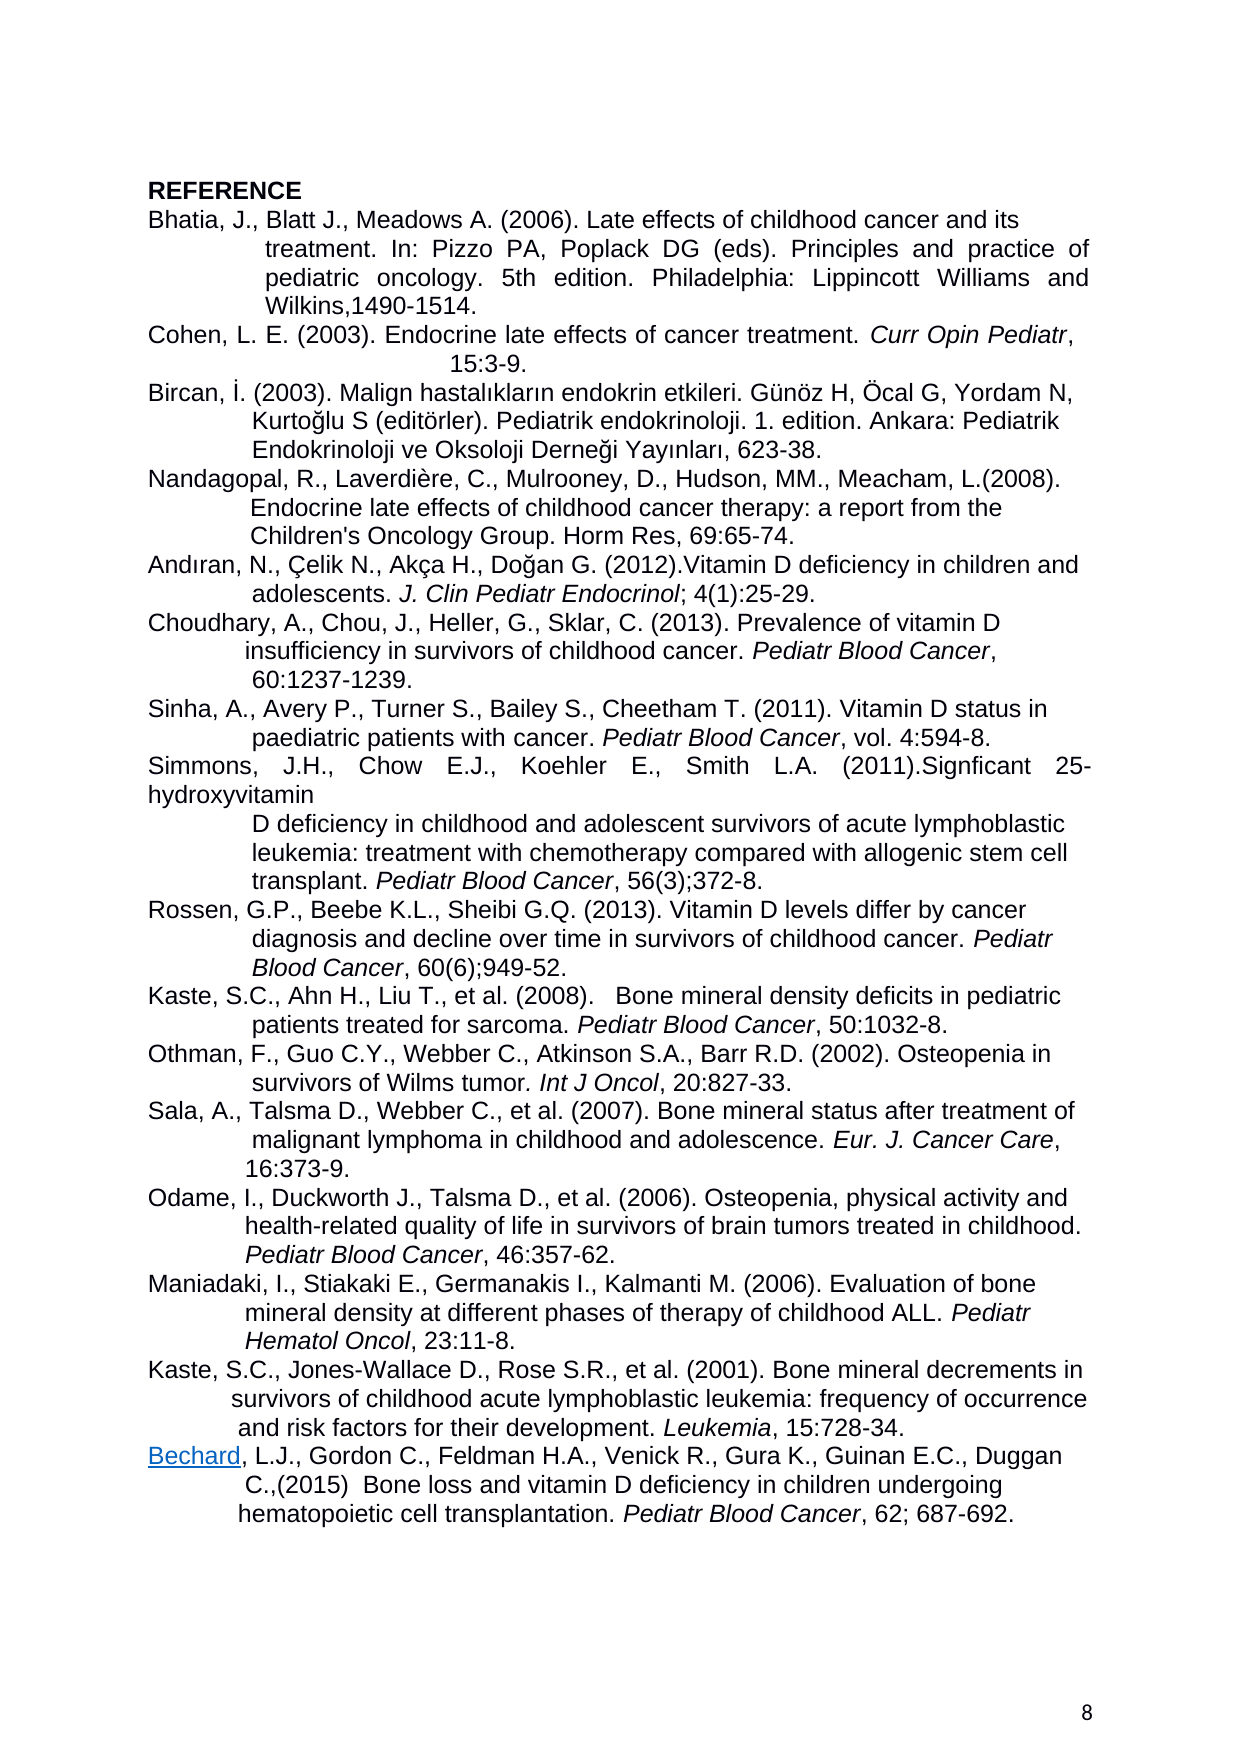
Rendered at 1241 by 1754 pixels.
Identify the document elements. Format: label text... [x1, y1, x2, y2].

text Andıran, N., Çelik N., Akça H., Doğan G. (2012).Vitamin D deficiency in children and [148, 550, 1093, 579]
text Endocrine late effects of childhood cancer therapy: a report from the [243, 493, 1091, 521]
text Kaste, S.C., Ahn H., Liu T., et al. (2008). Bone mineral density deficits in pediatric [148, 981, 1093, 1010]
text hematopoietic cell transplantation. Pediatr Blood Cancer, 62; 687-692. [148, 1499, 1093, 1528]
text insufficiency in survivors of childhood cancer. Pediatr Blood Cancer, [148, 636, 1093, 665]
text D deficiency in childhood and adolescent survivors of acute lymphoblastic [148, 809, 1093, 838]
text Kurtoğlu S (editörler). Pediatrik endokrinoloji. 1. edition. Ankara: Pediatrik [148, 406, 1091, 435]
text and risk factors for their development. Leukemia, 15:728-34. [148, 1413, 1093, 1441]
text survivors of childhood acute lymphoblastic leukemia: frequency of occurrence [148, 1384, 1093, 1413]
text Choudhary, A., Chou, J., Heller, G., Sklar, C. (2013). Prevalence of vitamin D [148, 608, 1093, 636]
text Nandagopal, R., Laverdière, C., Mulrooney, D., Hudson, MM., Meacham, L.(2008). [148, 464, 1091, 493]
text Bechard, L.J., Gordon C., Feldman H.A., Venick R., Gura K., Guinan E.C., Duggan [148, 1441, 1093, 1470]
text paediatric patients with cancer. Pediatr Blood Cancer, vol. 4:594-8. [148, 723, 1093, 751]
text Children's Oncology Group. Horm Res, 69:65-74. [243, 521, 1091, 550]
text transplant. Pediatr Blood Cancer, 56(3);372-8. [148, 866, 1093, 895]
text adolescents. J. Clin Pediatr Endocrinol; 4(1):25-29. [148, 579, 1093, 608]
text Hematol Oncol, 23:11-8. [148, 1326, 1093, 1355]
text Endokrinoloji ve Oksoloji Derneği Yayınları, 623-38. [148, 435, 1091, 464]
text Odame, I., Duckworth J., Talsma D., et al. (2006). Osteopenia, physical activity and [148, 1183, 1093, 1211]
text Kaste, S.C., Jones-Wallace D., Rose S.R., et al. (2001). Bone mineral decrements in [148, 1355, 1093, 1384]
text Bhatia, J., Blatt J., Meadows A. (2006). Late effects of childhood cancer and its [148, 205, 1091, 234]
text Rossen, G.P., Beebe K.L., Sheibi G.Q. (2013). Vitamin D levels differ by cancer [148, 895, 1093, 924]
text C.,(2015) Bone loss and vitamin D deficiency in children undergoing [148, 1470, 1093, 1499]
text 60:1237-1239. [148, 665, 1093, 694]
text Sinha, A., Avery P., Turner S., Bailey S., Cheetham T. (2011). Vitamin D status in [148, 694, 1093, 723]
text REFERENCE [148, 176, 1093, 205]
text Pediatr Blood Cancer, 46:357-62. [148, 1240, 1093, 1269]
text leukemia: treatment with chemotherapy compared with allogenic stem cell [148, 838, 1093, 866]
text health-related quality of life in survivors of brain tumors treated in childhood. [148, 1211, 1093, 1240]
text survivors of Wilms tumor. Int J Oncol, 20:827-33. [148, 1068, 1093, 1096]
text 16:373-9. [148, 1154, 1093, 1183]
text Cohen, L. E. (2003). Endocrine late effects of cancer treatment. Curr Opin Pediatr, 15:3-9. [148, 320, 1091, 378]
text treatment. In: Pizzo PA, Poplack DG (eds). Principles and practice of pediatric oncology. 5th edition. Philadelphia: Lippincott Williams and Wilkins,1490-1514. [265, 234, 1091, 320]
text Othman, F., Guo C.Y., Webber C., Atkinson S.A., Barr R.D. (2002). Osteopenia in [148, 1039, 1093, 1068]
text malignant lymphoma in childhood and adolescence. Eur. J. Cancer Care, [148, 1125, 1093, 1154]
text Simmons, J.H., Chow E.J., Koehler E., Smith L.A. (2011).Signficant 25-hydroxyvitamin [148, 751, 1093, 809]
text mineral density at different phases of therapy of childhood ALL. Pediatr [148, 1298, 1093, 1326]
text patients treated for sarcoma. Pediatr Blood Cancer, 50:1032-8. [148, 1010, 1093, 1039]
text diagnosis and decline over time in survivors of childhood cancer. Pediatr [148, 924, 1093, 953]
text Maniadaki, I., Stiakaki E., Germanakis I., Kalmanti M. (2006). Evaluation of bone [148, 1269, 1093, 1298]
text Sala, A., Talsma D., Webber C., et al. (2007). Bone mineral status after treatment of [148, 1096, 1093, 1125]
text Blood Cancer, 60(6);949-52. [148, 953, 1093, 981]
text Bircan, İ. (2003). Malign hastalıkların endokrin etkileri. Günöz H, Öcal G, Yordam N, [148, 378, 1091, 406]
